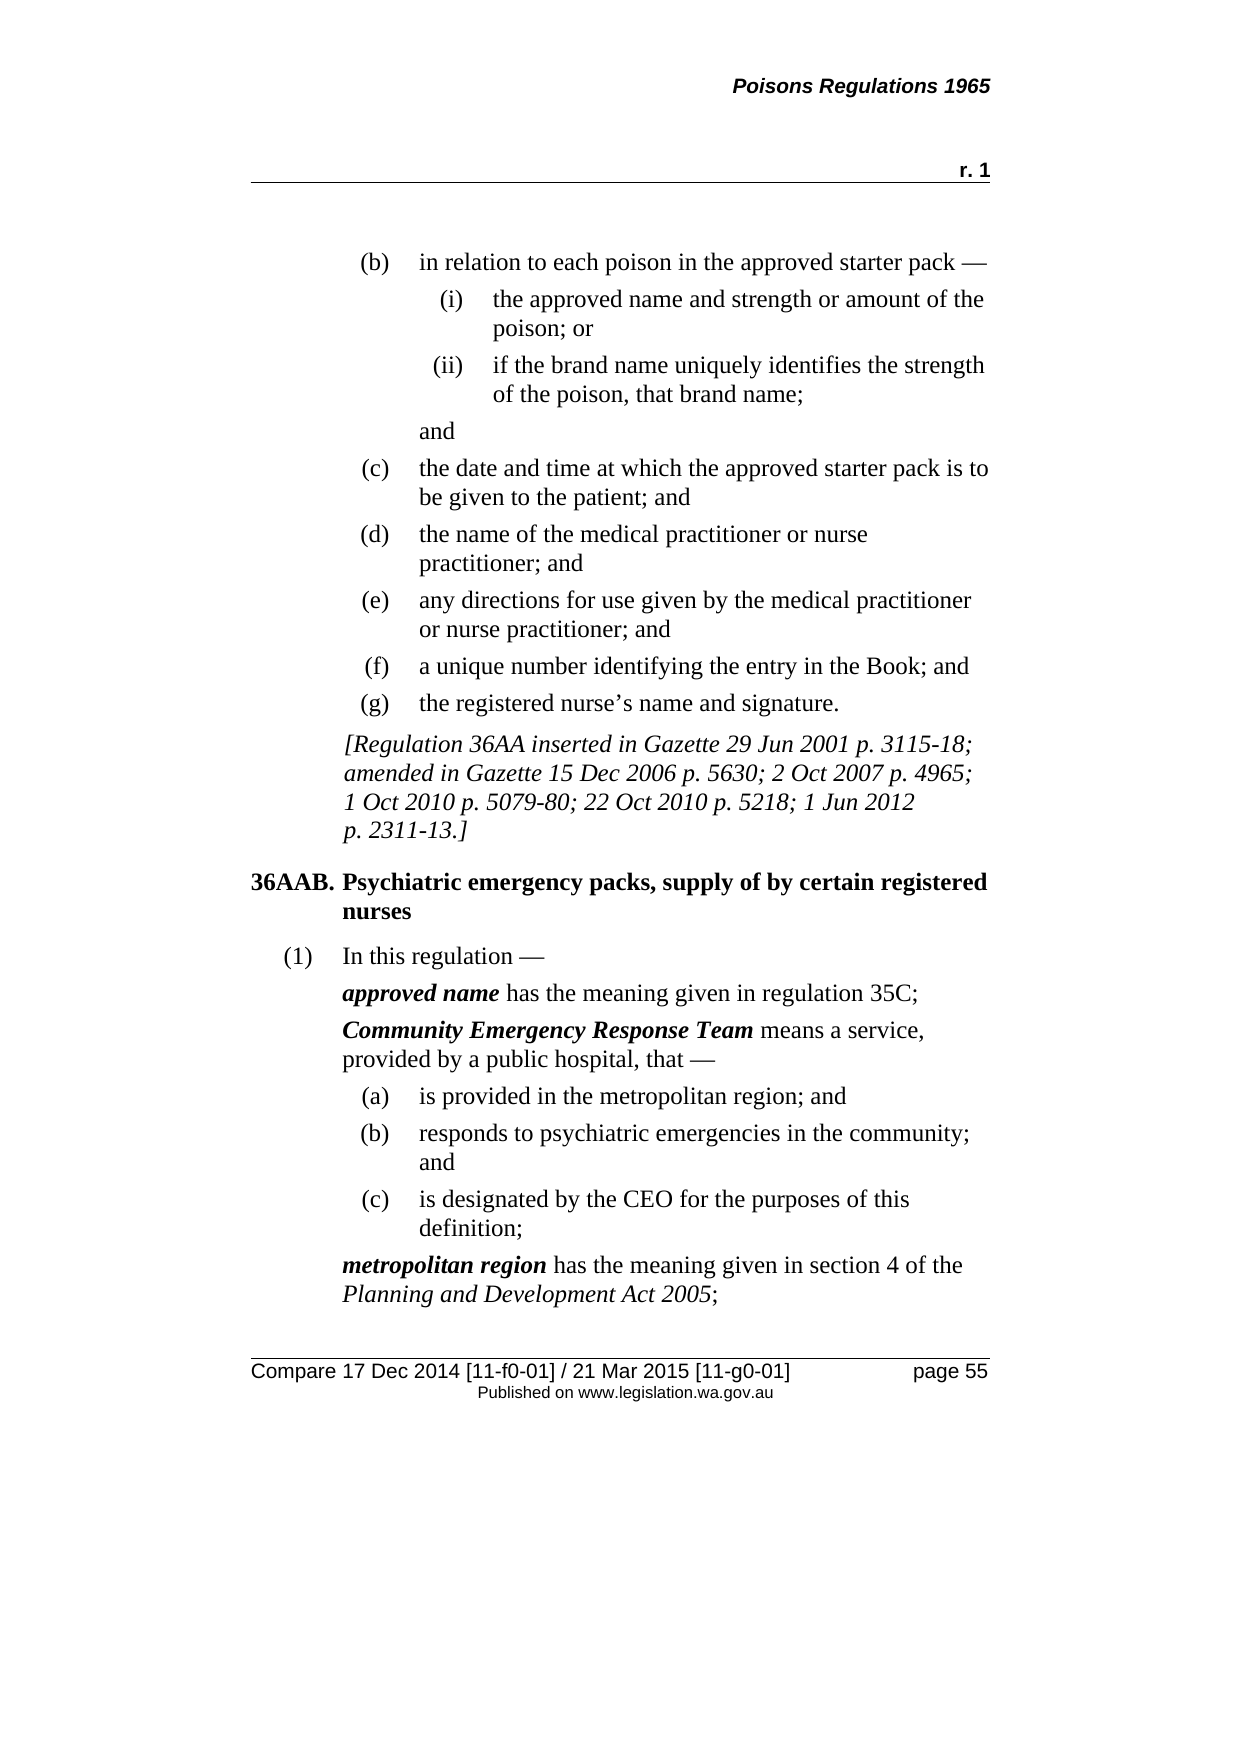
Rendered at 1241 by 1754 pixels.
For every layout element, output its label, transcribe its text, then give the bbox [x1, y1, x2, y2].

text and [251, 416, 990, 445]
text metropolitan region has the meaning given in section 4 of the Planning and Development Act 2005; [251, 1250, 990, 1307]
text (c) is designated by the CEO for the purposes of this definition; [251, 1184, 990, 1242]
text (f) a unique number identifying the entry in the Book; and [251, 651, 990, 679]
text (i) the approved name and strength or amount of the poison; or [251, 284, 990, 342]
text (a) is provided in the metropolitan region; and [251, 1081, 990, 1110]
text approved name has the meaning given in regulation 35C; [251, 978, 990, 1007]
text (c) the date and time at which the approved starter pack is to be given to the patient; and [251, 453, 990, 511]
text (1) In this regulation — [251, 941, 990, 970]
text (g) the registered nurse’s name and signature. [251, 688, 990, 717]
text [Regulation 36AA inserted in Gazette 29 Jun 2001 p. 3115-18; amended in Gazette 15 Dec 2006 p. 5630; 2 Oct 2007 p. 4965; 1 Oct 2010 p. 5079-80; 22 Oct 2010 p. 5218; 1 Jun 2012 p. 2311-13.] [251, 729, 990, 844]
text Community Emergency Response Team means a service, provided by a public hospital, that — [251, 1015, 990, 1073]
text (b) responds to psychiatric emergencies in the community; and [251, 1118, 990, 1176]
text (b) in relation to each poison in the approved starter pack — [251, 247, 990, 276]
text (e) any directions for use given by the medical practitioner or nurse practitioner; and [251, 585, 990, 642]
text (ii) if the brand name uniquely identifies the strength of the poison, that brand name; [251, 350, 990, 408]
subtitle 36AAB. Psychiatric emergency packs, supply of by certain registered nurses [251, 867, 990, 924]
text (d) the name of the medical practitioner or nurse practitioner; and [251, 519, 990, 577]
